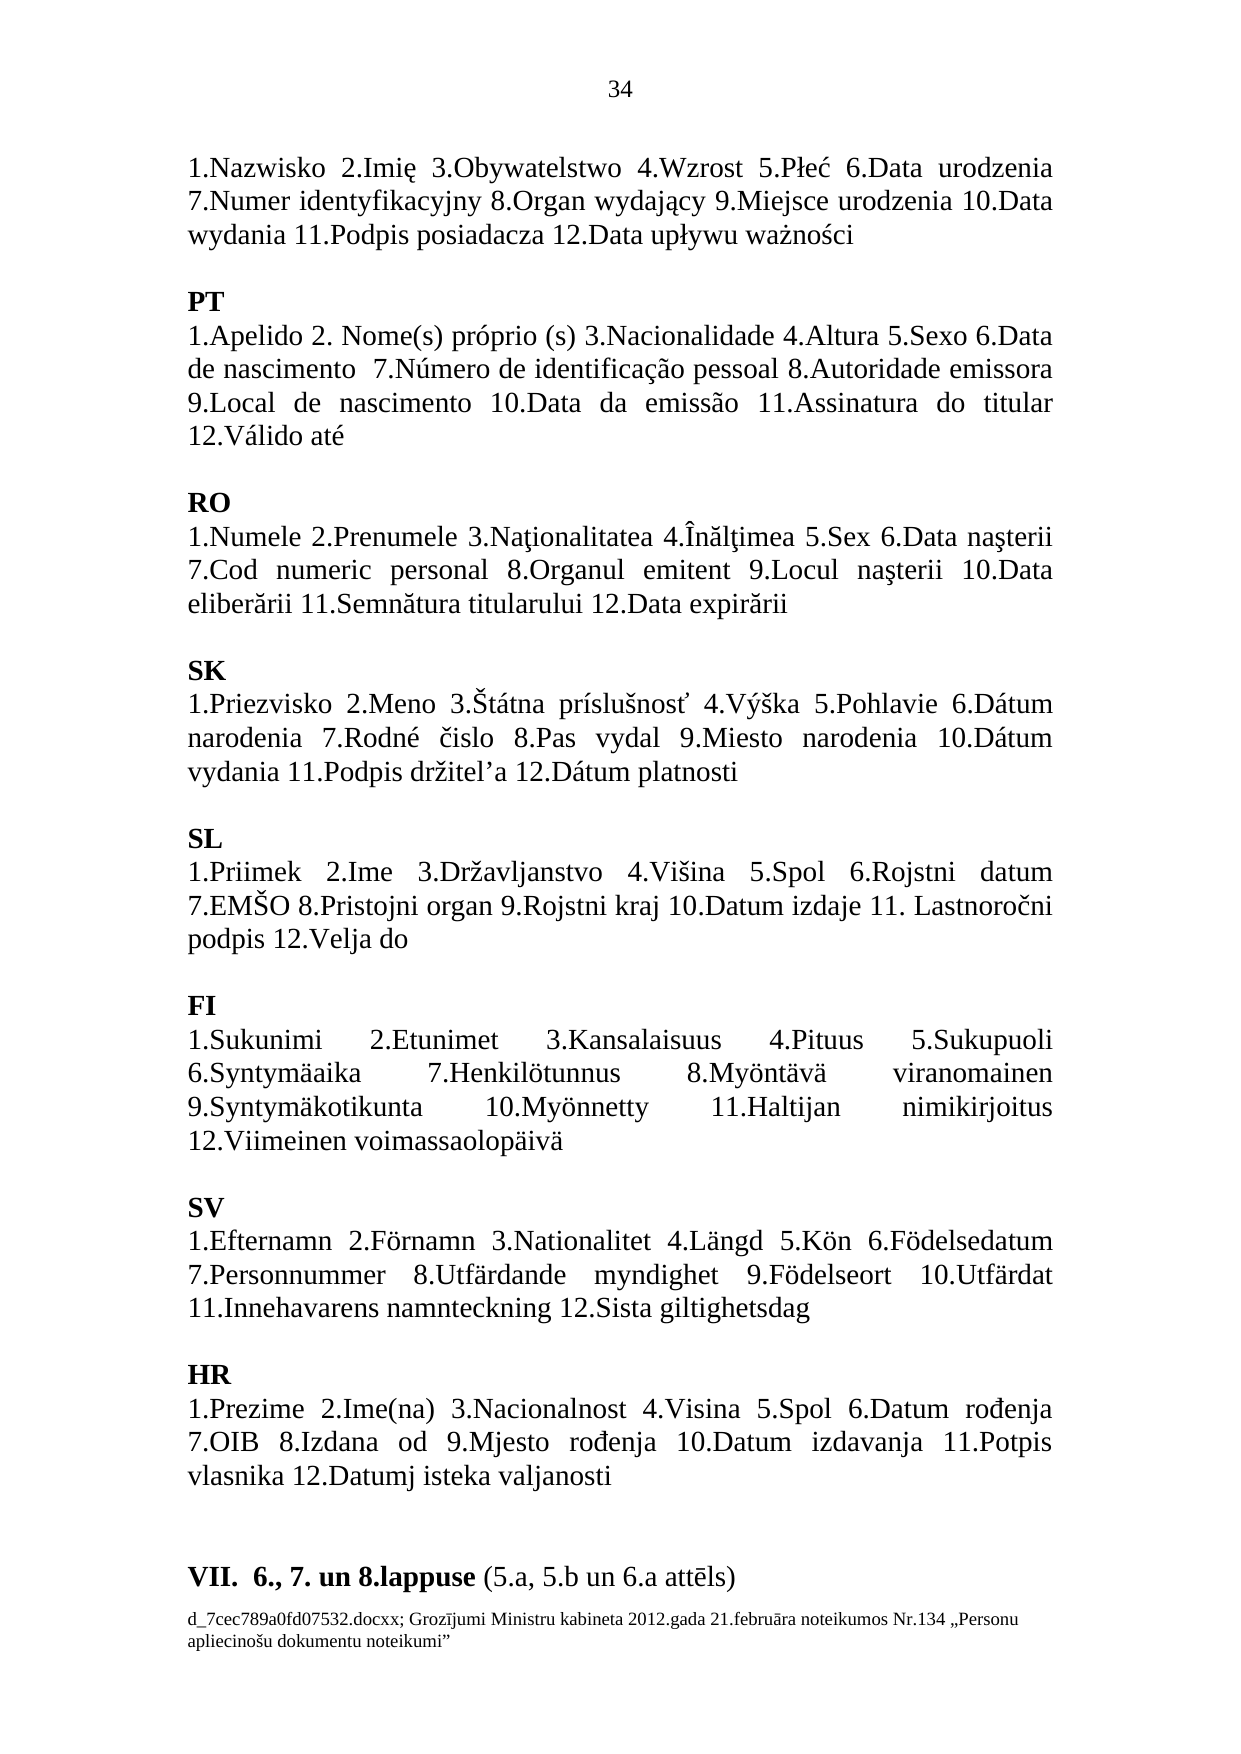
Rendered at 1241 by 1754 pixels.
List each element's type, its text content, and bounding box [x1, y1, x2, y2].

text VII. 6., 7. un 8.lappuse (5.a, 5.b un 6.a attēls) [187, 1559, 1053, 1592]
text 1.Numele 2.Prenumele 3.Naţionalitatea 4.Înălţimea 5.Sex 6.Data naşterii 7.Cod numeric personal 8.Organul emitent 9.Locul naşterii 10.Data eliberării 11.Semnătura titularului 12.Data expirării [187, 519, 1053, 619]
text 1.Priezvisko 2.Meno 3.Štátna príslušnosť 4.Výška 5.Pohlavie 6.Dátum narodenia 7.Rodné čislo 8.Pas vydal 9.Miesto narodenia 10.Dátum vydania 11.Podpis držitel’a 12.Dátum platnosti [187, 687, 1053, 787]
text SL [187, 787, 1053, 854]
text SK [187, 653, 1053, 687]
text 1.Sukunimi 2.Etunimet 3.Kansalaisuus 4.Pituus 5.Sukupuoli 6.Syntymäaika 7.Henkilötunnus 8.Myöntävä viranomainen 9.Syntymäkotikunta 10.Myönnetty 11.Haltijan nimikirjoitus 12.Viimeinen voimassaolopäivä [187, 1022, 1053, 1156]
text SV [187, 1156, 1053, 1223]
text PT [187, 284, 1053, 318]
text 1.Nazwisko 2.Imię 3.Obywatelstwo 4.Wzrost 5.Płeć 6.Data urodzenia 7.Numer identyfikacyjny 8.Organ wydający 9.Miejsce urodzenia 10.Data wydania 11.Podpis posiadacza 12.Data upływu ważności [187, 150, 1053, 251]
text 1.Apelido 2. Nome(s) próprio (s) 3.Nacionalidade 4.Altura 5.Sexo 6.Data de nascimento 7.Número de identificação pessoal 8.Autoridade emissora 9.Local de nascimento 10.Data da emissão 11.Assinatura do titular 12.Válido até [187, 318, 1053, 452]
text 1.Efternamn 2.Förnamn 3.Nationalitet 4.Längd 5.Kön 6.Födelsedatum 7.Personnummer 8.Utfärdande myndighet 9.Födelseort 10.Utfärdat 11.Innehavarens namnteckning 12.Sista giltighetsdag [187, 1223, 1053, 1324]
text 1.Prezime 2.Ime(na) 3.Nacionalnost 4.Visina 5.Spol 6.Datum rođenja 7.OIB 8.Izdana od 9.Mjesto rođenja 10.Datum izdavanja 11.Potpis vlasnika 12.Datumj isteka valjanosti [187, 1391, 1053, 1492]
text FI [187, 955, 1053, 1022]
text 1.Priimek 2.Ime 3.Državljanstvo 4.Višina 5.Spol 6.Rojstni datum 7.EMŠO 8.Pristojni organ 9.Rojstni kraj 10.Datum izdaje 11. Lastnoročni podpis 12.Velja do [187, 854, 1053, 955]
text RO [187, 485, 1053, 519]
text HR [187, 1357, 1053, 1391]
